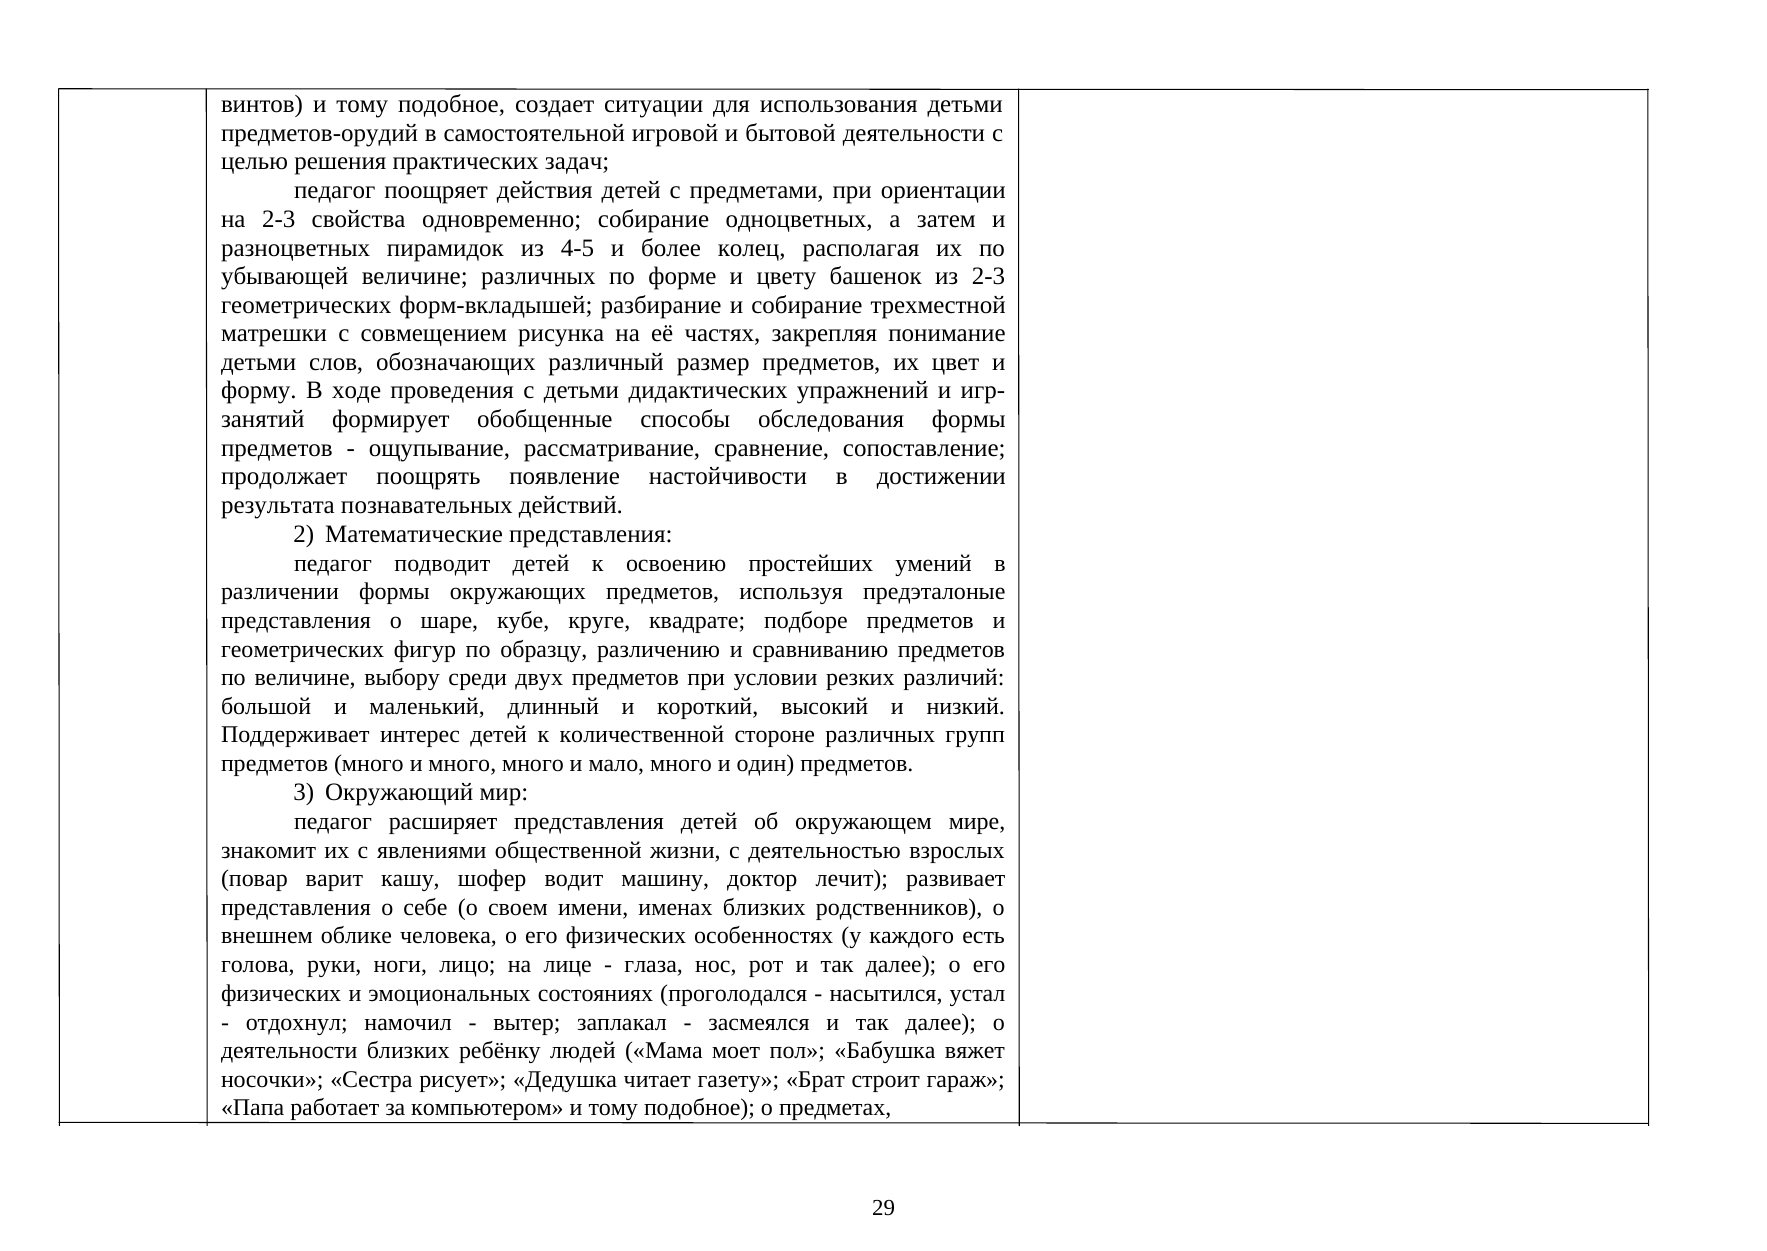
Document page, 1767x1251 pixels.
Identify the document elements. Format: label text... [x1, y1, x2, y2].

list Окружающий мир: [293, 778, 1617, 806]
text 29 [150, 1194, 1617, 1221]
text винтов) и тому подобное, создает ситуации для использования детьми предметов-орудий в самостоятельной игровой и бытовой деятельности с целью решения практических задач; [221, 90, 1004, 174]
text педагог поощряет действия детей с предметами, при ориентации на 2-3 свойства одновременно; собирание одноцветных, а затем и разноцветных пирамидок из 4-5 и более колец, располагая их по убывающей величине; различных по форме и цвету башенок из 2-3 геометрических форм-вкладышей; разбирание и собирание трехместной матрешки с совмещением рисунка на её частях, закрепляя понимание детьми слов, обозначающих различный размер предметов, их цвет и форму. В ходе проведения с детьми дидактических упражнений и игр-занятий формирует обобщенные способы обследования формы предметов - ощупывание, рассматривание, сравнение, сопоставление; продолжает поощрять появление настойчивости в достижении результата познавательных действий. [221, 176, 1006, 518]
list Математические представления: [293, 519, 1617, 547]
text педагог подводит детей к освоению простейших умений в различении формы окружающих предметов, используя предэталоные представления о шаре, кубе, круге, квадрате; подборе предметов и геометрических фигур по образцу, различению и сравниванию предметов по величине, выбору среди двух предметов при условии резких различий: большой и маленький, длинный и короткий, высокий и низкий. Поддерживает интерес детей к количественной стороне различных групп предметов (много и много, много и мало, много и один) предметов. [221, 549, 1006, 777]
text педагог расширяет представления детей об окружающем мире, знакомит их с явлениями общественной жизни, с деятельностью взрослых (повар варит кашу, шофер водит машину, доктор лечит); развивает представления о себе (о своем имени, именах близких родственников), о внешнем облике человека, о его физических особенностях (у каждого есть голова, руки, ноги, лицо; на лице - глаза, нос, рот и так далее); о его физических и эмоциональных состояниях (проголодался - насытился, устал - отдохнул; намочил - вытер; заплакал - засмеялся и так далее); о деятельности близких ребёнку людей («Мама моет пол»; «Бабушка вяжет носочки»; «Сестра рисует»; «Дедушка читает газету»; «Брат строит гараж»; «Папа работает за компьютером» и тому подобное); о предметах, [221, 807, 1006, 1121]
